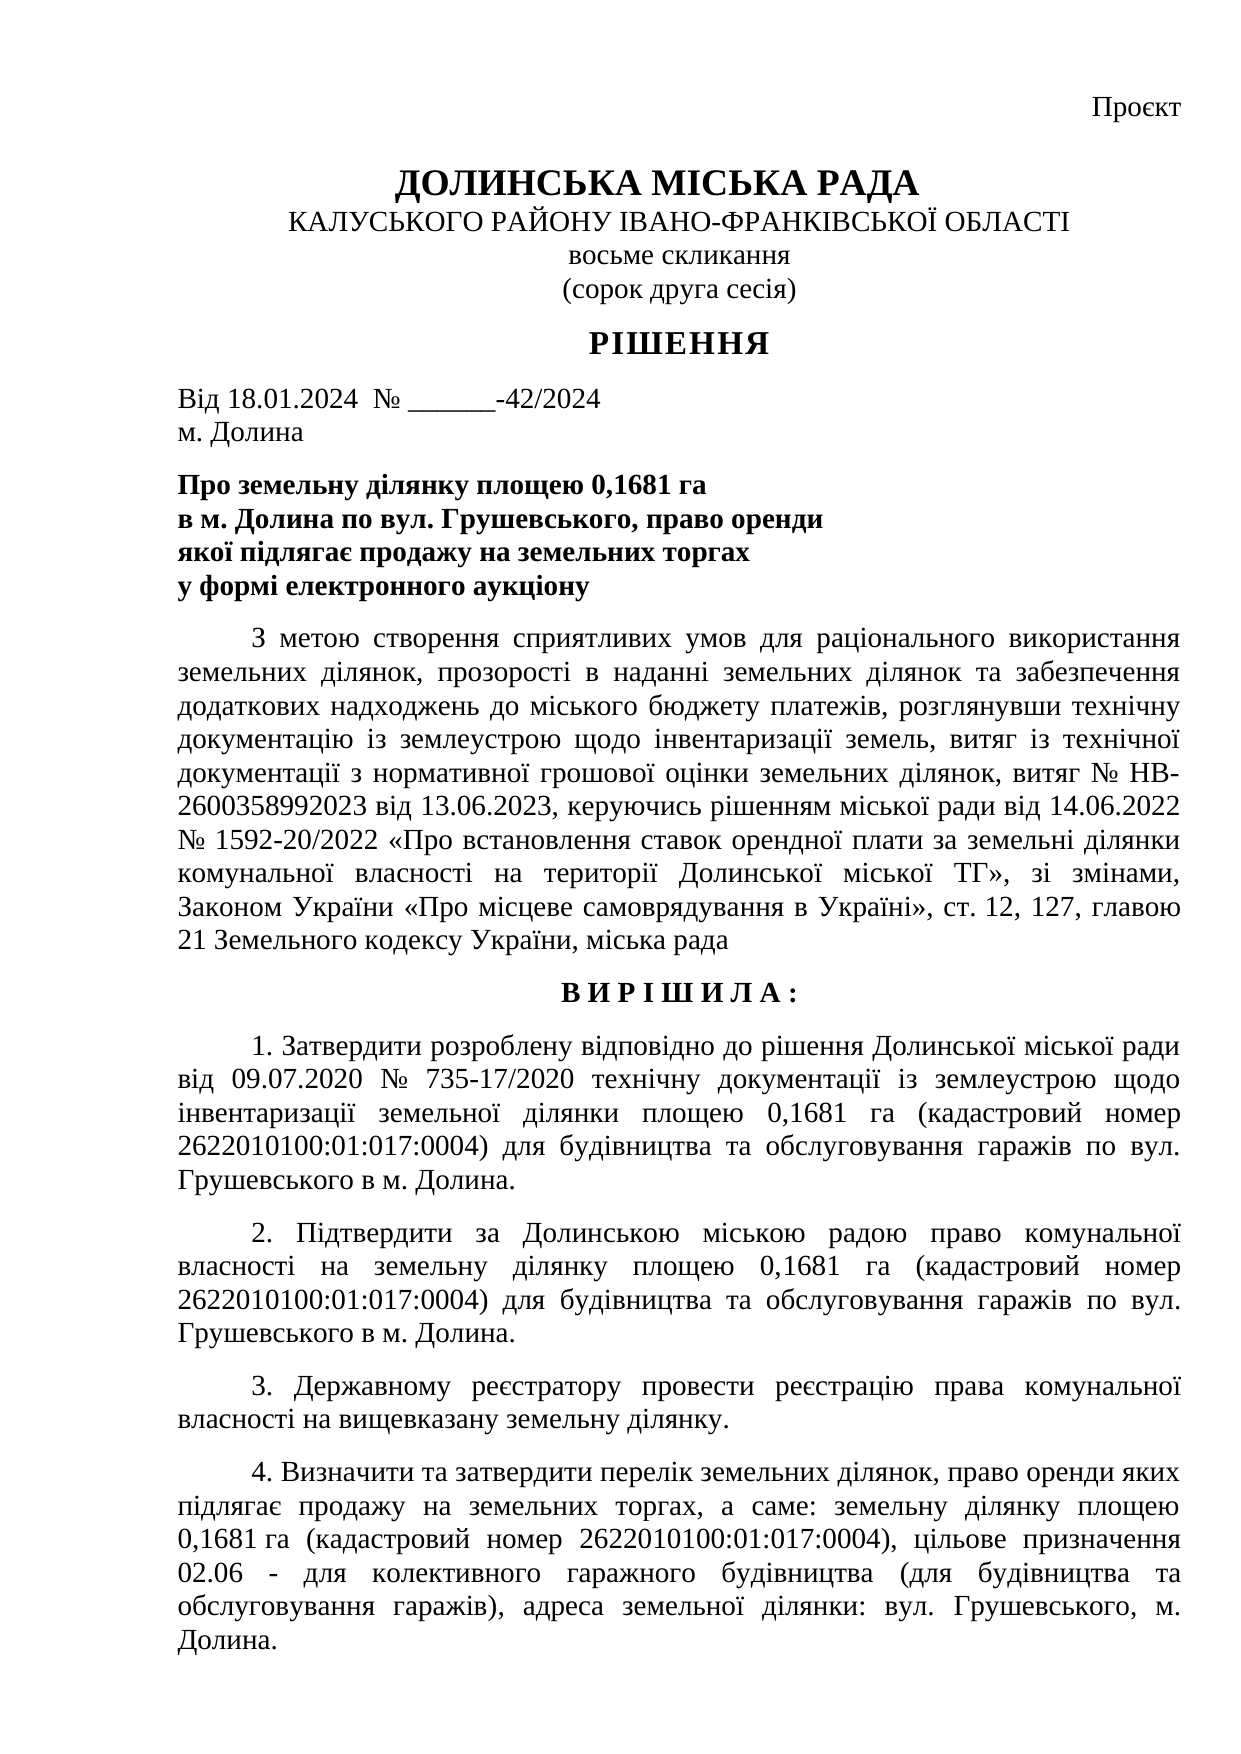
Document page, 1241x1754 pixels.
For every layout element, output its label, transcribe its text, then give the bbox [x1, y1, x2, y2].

text у формі електронного аукціону [177, 568, 1181, 601]
text в м. Долина по вул. Грушевського, право оренди [177, 501, 1181, 534]
text Про земельну ділянку площею 0,1681 га [177, 467, 1181, 501]
text Від 18.01.2024 № ______-42/2024 [177, 381, 1181, 414]
text 3. Державному реєстратору провести реєстрацію права комунальної власності на вищевказану земельну ділянку. [177, 1368, 1181, 1435]
text 1. Затвердити розроблену відповідно до рішення Долинської міської ради від 09.07.2020 № 735-17/2020 технічну документації із землеустрою щодо інвентаризації земельної ділянки площею 0,1681 га (кадастровий номер 2622010100:01:017:0004) для будівництва та обслуговування гаражів по вул. Грушевського в м. Долина. [177, 1028, 1181, 1196]
text 4. Визначити та затвердити перелік земельних ділянок, право оренди яких підлягає продажу на земельних торгах, а саме: земельну ділянку площею 0,1681 га (кадастровий номер 2622010100:01:017:0004), цільове призначення 02.06 - для колективного гаражного будівництва (для будівництва та обслуговування гаражів), адреса земельної ділянки: вул. Грушевського, м. Долина. [177, 1454, 1181, 1656]
text восьме скликання [177, 237, 1181, 271]
text м. Долина [177, 414, 1181, 448]
text ДОЛИНСЬКА МІСЬКА РАДА [177, 161, 1137, 204]
text Проєкт [177, 89, 1181, 122]
text 2. Підтвердити за Долинською міською радою право комунальної власності на земельну ділянку площею 0,1681 га (кадастровий номер 2622010100:01:017:0004) для будівництва та обслуговування гаражів по вул. Грушевського в м. Долина. [177, 1215, 1181, 1349]
text З метою створення сприятливих умов для раціонального використання земельних ділянок, прозорості в наданні земельних ділянок та забезпечення додаткових надходжень до міського бюджету платежів, розглянувши технічну документацію із землеустрою щодо інвентаризації земель, витяг із технічної документації з нормативної грошової оцінки земельних ділянок, витяг № НВ-2600358992023 від 13.06.2023, керуючись рішенням міської ради від 14.06.2022 № 1592-20/2022 «Про встановлення ставок орендної плати за земельні ділянки комунальної власності на території Долинської міської ТГ», зі змінами, Законом України «Про місцеве самоврядування в Україні», ст. 12, 127, главою 21 Земельного кодексу України, міська рада [177, 621, 1181, 956]
text якої підлягає продажу на земельних торгах [177, 534, 1181, 568]
text РІШЕННЯ [177, 323, 1181, 362]
text КАЛУСЬКОГО РАЙОНУ ІВАНО-ФРАНКІВСЬКОЇ ОБЛАСТІ [177, 204, 1181, 237]
text (сорок друга сесія) [177, 271, 1181, 304]
text В И Р І Ш И Л А : [177, 975, 1181, 1009]
